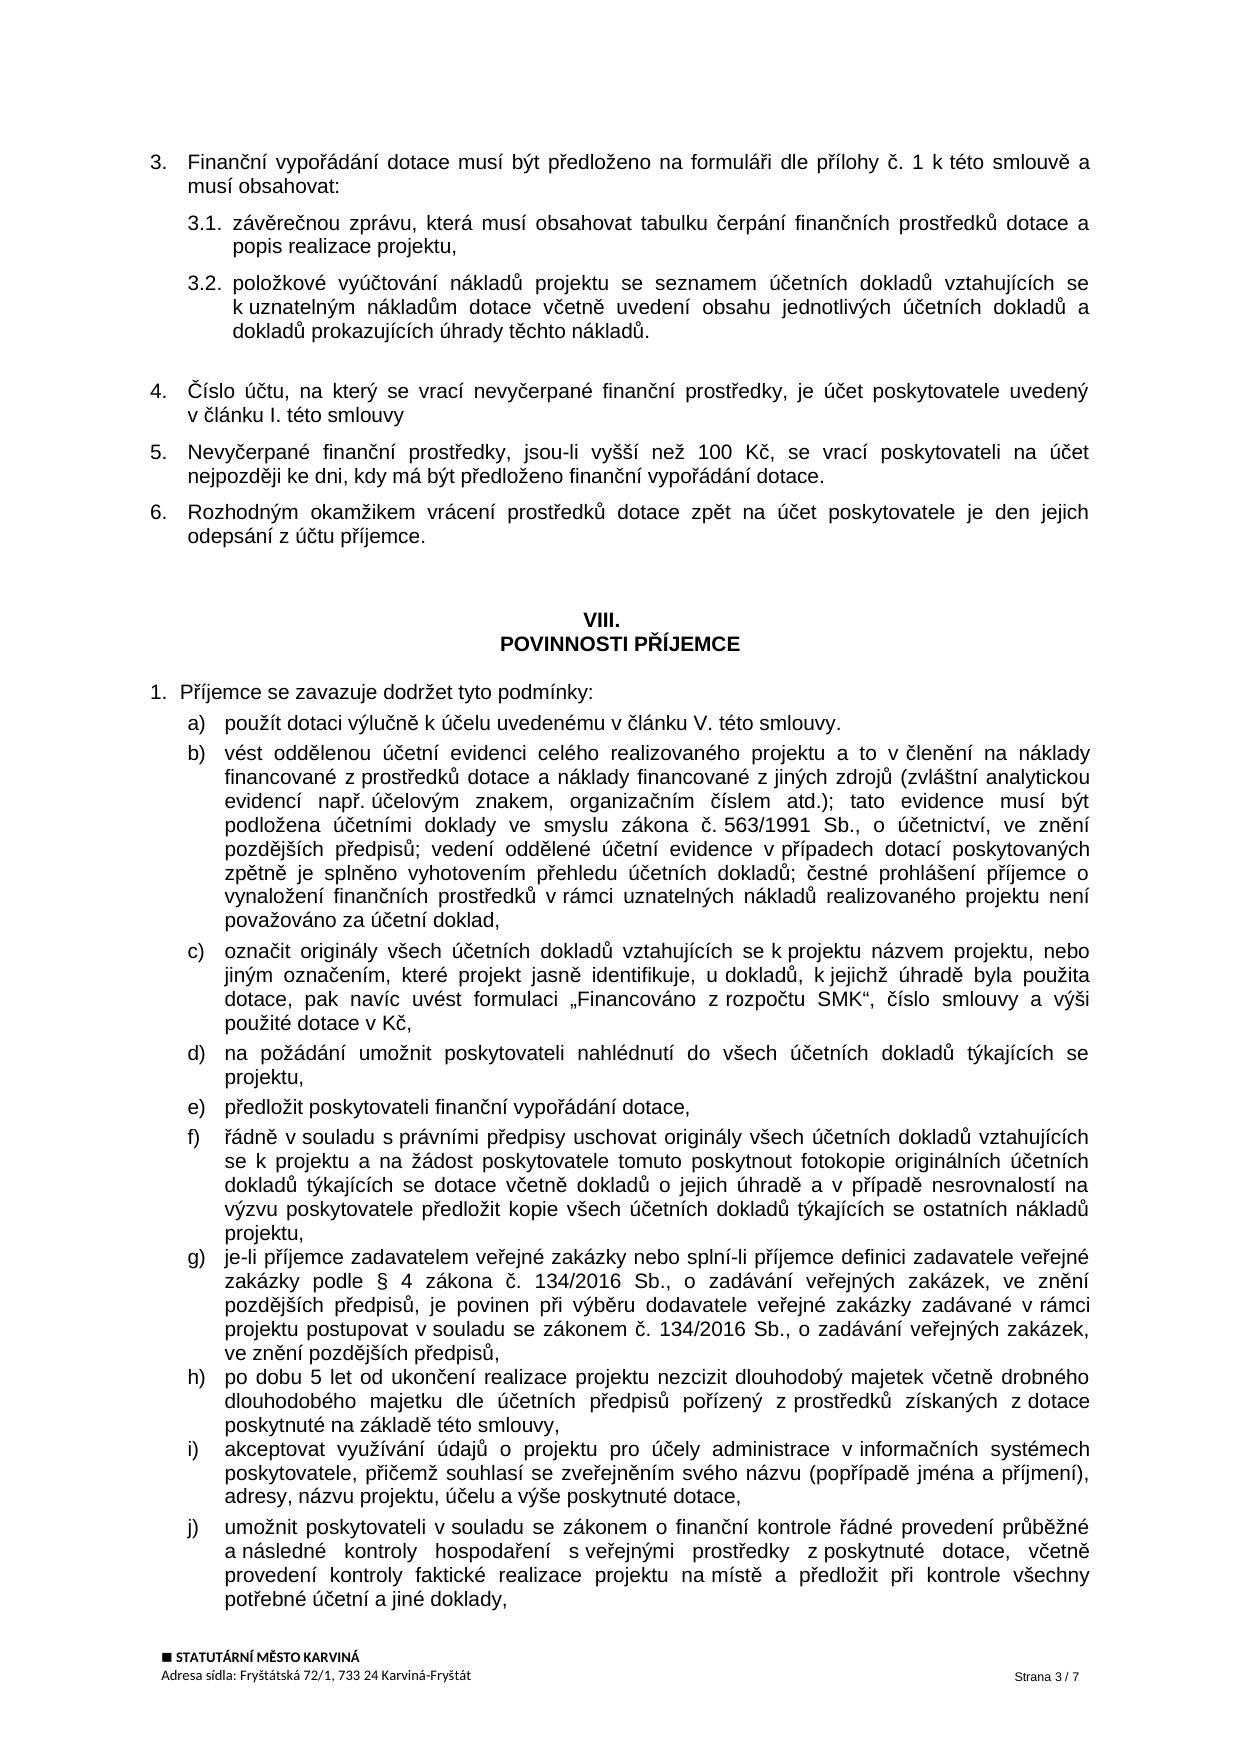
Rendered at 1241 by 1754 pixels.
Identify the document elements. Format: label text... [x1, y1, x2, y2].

list předložit poskytovateli finanční vypořádání dotace, [187, 1095, 1090, 1119]
list je-li příjemce zadavatelem veřejné zakázky nebo splní-li příjemce definici zadavatele veřejné zakázky podle § 4 zákona č. 134/2016 Sb., o zadávání veřejných zakázek, ve znění pozdějších předpisů, je povinen při výběru dodavatele veřejné zakázky zadávané v rámci projektu postupovat v souladu se zákonem č. 134/2016 Sb., o zadávání veřejných zakázek, ve znění pozdějších předpisů, [187, 1245, 1090, 1364]
list Rozhodným okamžikem vrácení prostředků dotace zpět na účet poskytovatele je den jejich odepsání z účtu příjemce. [150, 500, 1090, 548]
list akceptovat využívání údajů o projektu pro účely administrace v informačních systémech poskytovatele, přičemž souhlasí se zveřejněním svého názvu (popřípadě jména a příjmení), adresy, názvu projektu, účelu a výše poskytnuté dotace, [187, 1436, 1090, 1508]
list Finanční vypořádání dotace musí být předloženo na formuláři dle přílohy č. 1 k této smlouvě a musí obsahovat: [150, 150, 1090, 198]
list na požádání umožnit poskytovateli nahlédnutí do všech účetních dokladů týkajících se projektu, [187, 1041, 1090, 1088]
list Číslo účtu, na který se vrací nevyčerpané finanční prostředky, je účet poskytovatele uvedený v článku I. této smlouvy [150, 379, 1090, 427]
list řádně v souladu s právními předpisy uschovat originály všech účetních dokladů vztahujících se k projektu a na žádost poskytovatele tomuto poskytnout fotokopie originálních účetních dokladů týkajících se dotace včetně dokladů o jejich úhradě a v případě nesrovnalostí na výzvu poskytovatele předložit kopie všech účetních dokladů týkajících se ostatních nákladů projektu, [187, 1125, 1090, 1245]
list označit originály všech účetních dokladů vztahujících se k projektu názvem projektu, nebo jiným označením, které projekt jasně identifikuje, u dokladů, k jejichž úhradě byla použita dotace, pak navíc uvést formulaci „Financováno z rozpočtu SMK“, číslo smlouvy a výši použité dotace v Kč, [187, 938, 1090, 1034]
list Příjemce se zavazuje dodržet tyto podmínky: [150, 680, 1090, 704]
list závěrečnou zprávu, která musí obsahovat tabulku čerpání finančních prostředků dotace a popis realizace projektu, [187, 210, 1090, 258]
text POVINNOSTI PŘÍJEMCE [150, 632, 1090, 656]
list vést oddělenou účetní evidenci celého realizovaného projektu a to v členění na náklady financované z prostředků dotace a náklady financované z jiných zdrojů (zvláštní analytickou evidencí např. účelovým znakem, organizačním číslem atd.); tato evidence musí být podložena účetními doklady ve smyslu zákona č. 563/1991 Sb., o účetnictví, ve znění pozdějších předpisů; vedení oddělené účetní evidence v případech dotací poskytovaných zpětně je splněno vyhotovením přehledu účetních dokladů; čestné prohlášení příjemce o vynaložení finančních prostředků v rámci uznatelných nákladů realizovaného projektu není považováno za účetní doklad, [187, 741, 1090, 932]
list umožnit poskytovateli v souladu se zákonem o finanční kontrole řádné provedení průběžné a následné kontroly hospodaření s veřejnými prostředky z poskytnuté dotace, včetně provedení kontroly faktické realizace projektu na místě a předložit při kontrole všechny potřebné účetní a jiné doklady, [187, 1514, 1090, 1610]
list použít dotaci výlučně k účelu uvedenému v článku V. této smlouvy. [187, 710, 1090, 734]
list položkové vyúčtování nákladů projektu se seznamem účetních dokladů vztahujících se k uznatelným nákladům dotace včetně uvedení obsahu jednotlivých účetních dokladů a dokladů prokazujících úhrady těchto nákladů. [187, 271, 1090, 343]
list po dobu 5 let od ukončení realizace projektu nezcizit dlouhodobý majetek včetně drobného dlouhodobého majetku dle účetních předpisů pořízený z prostředků získaných z dotace poskytnuté na základě této smlouvy, [187, 1364, 1090, 1436]
list Nevyčerpané finanční prostředky, jsou-li vyšší než 100 Kč, se vrací poskytovateli na účet nejpozději ke dni, kdy má být předloženo finanční vypořádání dotace. [150, 439, 1090, 487]
